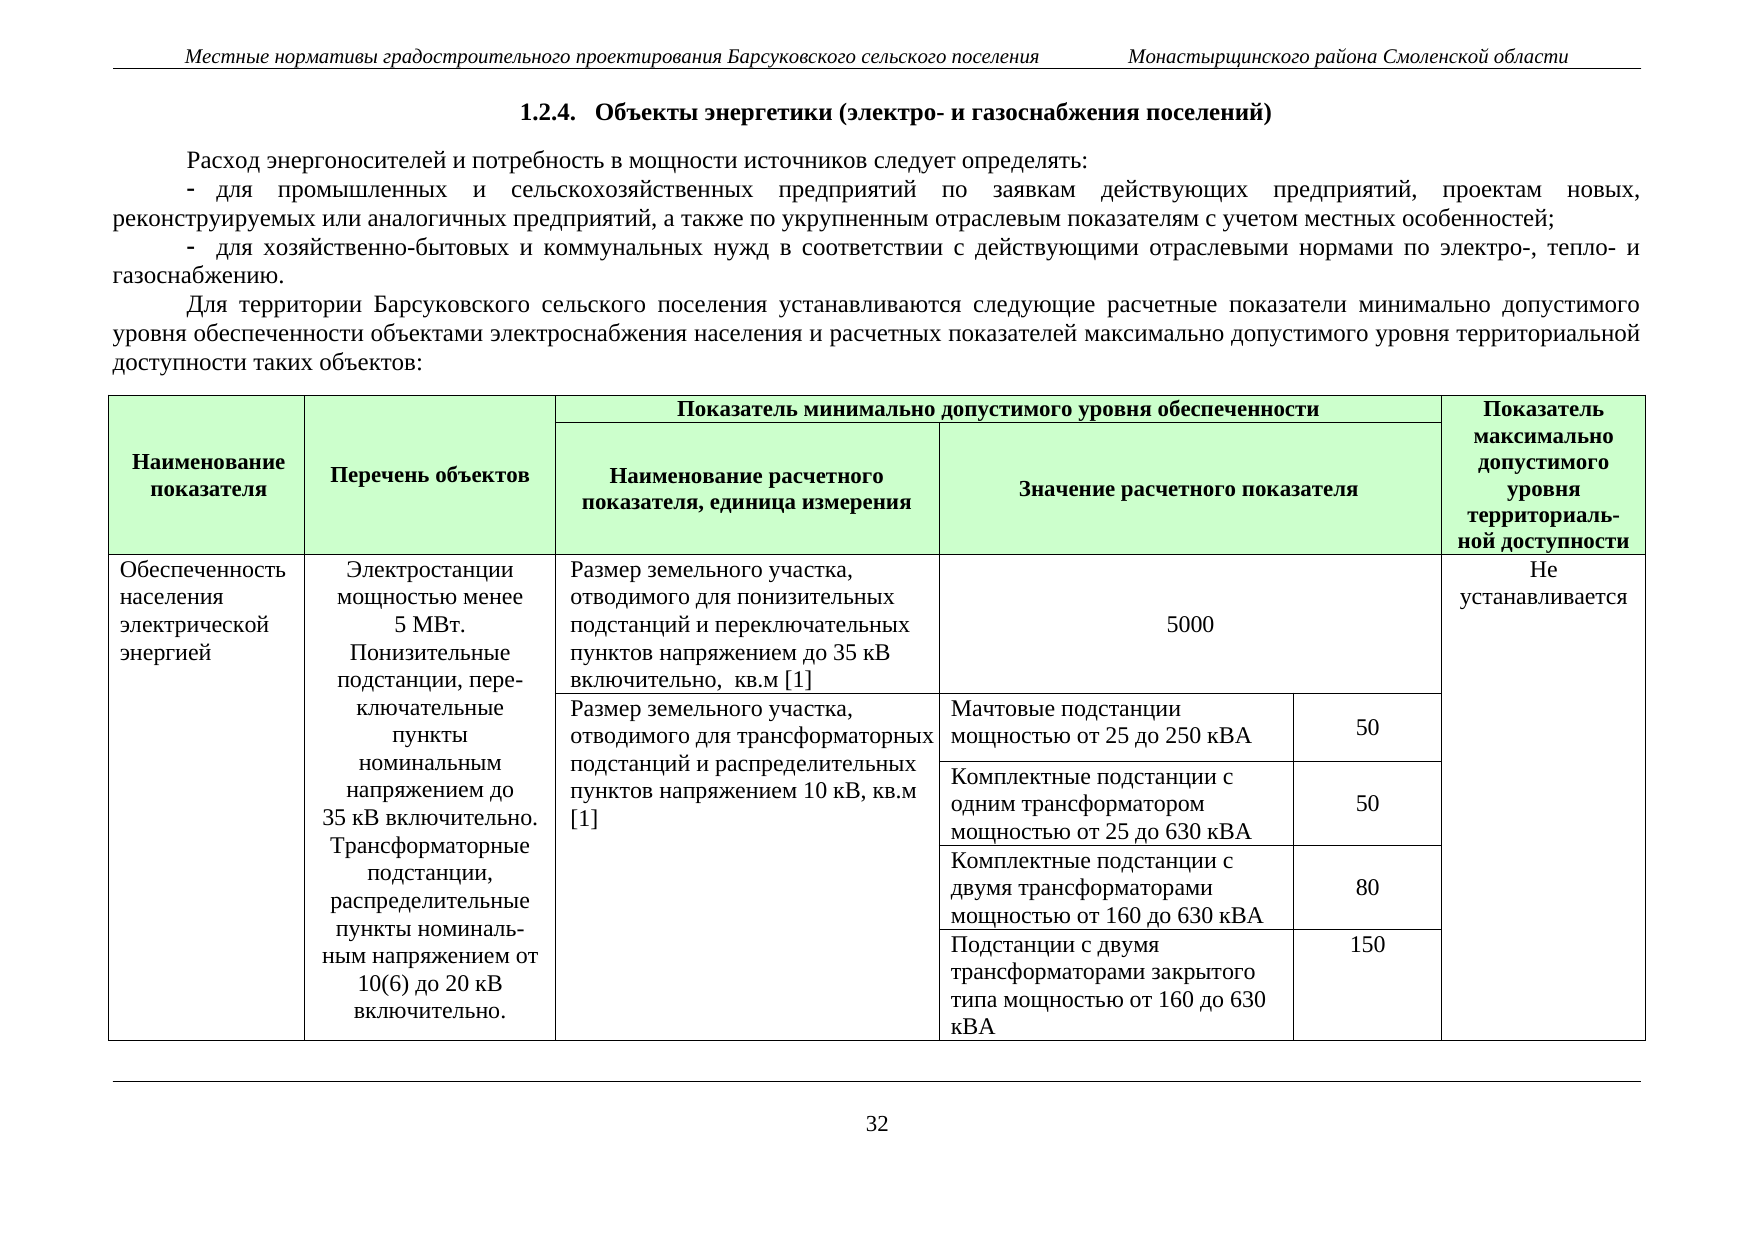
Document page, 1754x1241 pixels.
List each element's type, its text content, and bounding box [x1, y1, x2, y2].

text Расход энергоносителей и потребность в мощности источников следует определять: [112, 145, 1641, 174]
list для хозяйственно-бытовых и коммунальных нужд в соответствии с действующими отраслевыми нормами по электро-, тепло- и газоснабжению. [112, 232, 1641, 289]
table_cell Комплектные подстанции с одним трансформатором мощностью от 25 до 630 кВА [940, 762, 1293, 845]
table_cell 80 [1294, 846, 1441, 928]
list Объекты энергетики (электро- и газоснабжения поселений) [150, 97, 1641, 126]
table_cell Размер земельного участка, отводимого для трансформаторных подстанций и распределительных пунктов напряжением 10 кВ, кв.м [1] [556, 694, 939, 1040]
table_header Наименование показателя [109, 396, 304, 554]
table_cell Не устанавливается [1442, 555, 1645, 1040]
table_cell Электростанции мощностью менее 5 МВт. Понизительные подстанции, переключательные пункты номинальным напряжением до 35 кВ включительно. Трансформаторные подстанции, распределительные пункты номинальным напряжением от 10(6) до 20 кВ включительно. Линии электропередачи напряжением от 10(6) до 35 кВ включительно [305, 555, 555, 1040]
table_cell 50 [1294, 694, 1441, 761]
table_cell Размер земельного участка, отводимого для понизительных подстанций и переключательных пунктов напряжением до 35 кВ включительно, кв.м [1] [556, 555, 939, 693]
list для промышленных и сельскохозяйственных предприятий по заявкам действующих предприятий, проектам новых, реконструируемых или аналогичных предприятий, а также по укрупненным отраслевым показателям с учетом местных особенностей; [112, 174, 1641, 232]
table_header Перечень объектов [305, 396, 555, 554]
table_cell 50 [1294, 762, 1441, 845]
table_cell 5000 [940, 555, 1441, 693]
table_cell Обеспеченность населения электрической энергией [109, 555, 304, 1040]
table_cell Комплектные подстанции с двумя трансформаторами мощностью от 160 до 630 кВА [940, 846, 1293, 928]
text Для территории Барсуковского сельского поселения устанавливаются следующие расчетные показатели минимально допустимого уровня обеспеченности объектами электроснабжения населения и расчетных показателей максимально допустимого уровня территориальной доступности таких объектов: [112, 289, 1641, 375]
table_cell Подстанции с двумя трансформаторами закрытого типа мощностью от 160 до 630 кВА [940, 930, 1293, 1040]
table_cell Наименование расчетного показателя, единица измерения [556, 423, 939, 554]
table_cell Мачтовые подстанции мощностью от 25 до 250 кВА [940, 694, 1293, 761]
table_header Показатель максимально допустимого уровня территориаль-ной доступности [1442, 396, 1645, 554]
table_header Показатель минимально допустимого уровня обеспеченности [556, 396, 1441, 422]
table_cell Значение расчетного показателя [940, 423, 1441, 554]
table_cell 150 [1294, 930, 1441, 1040]
